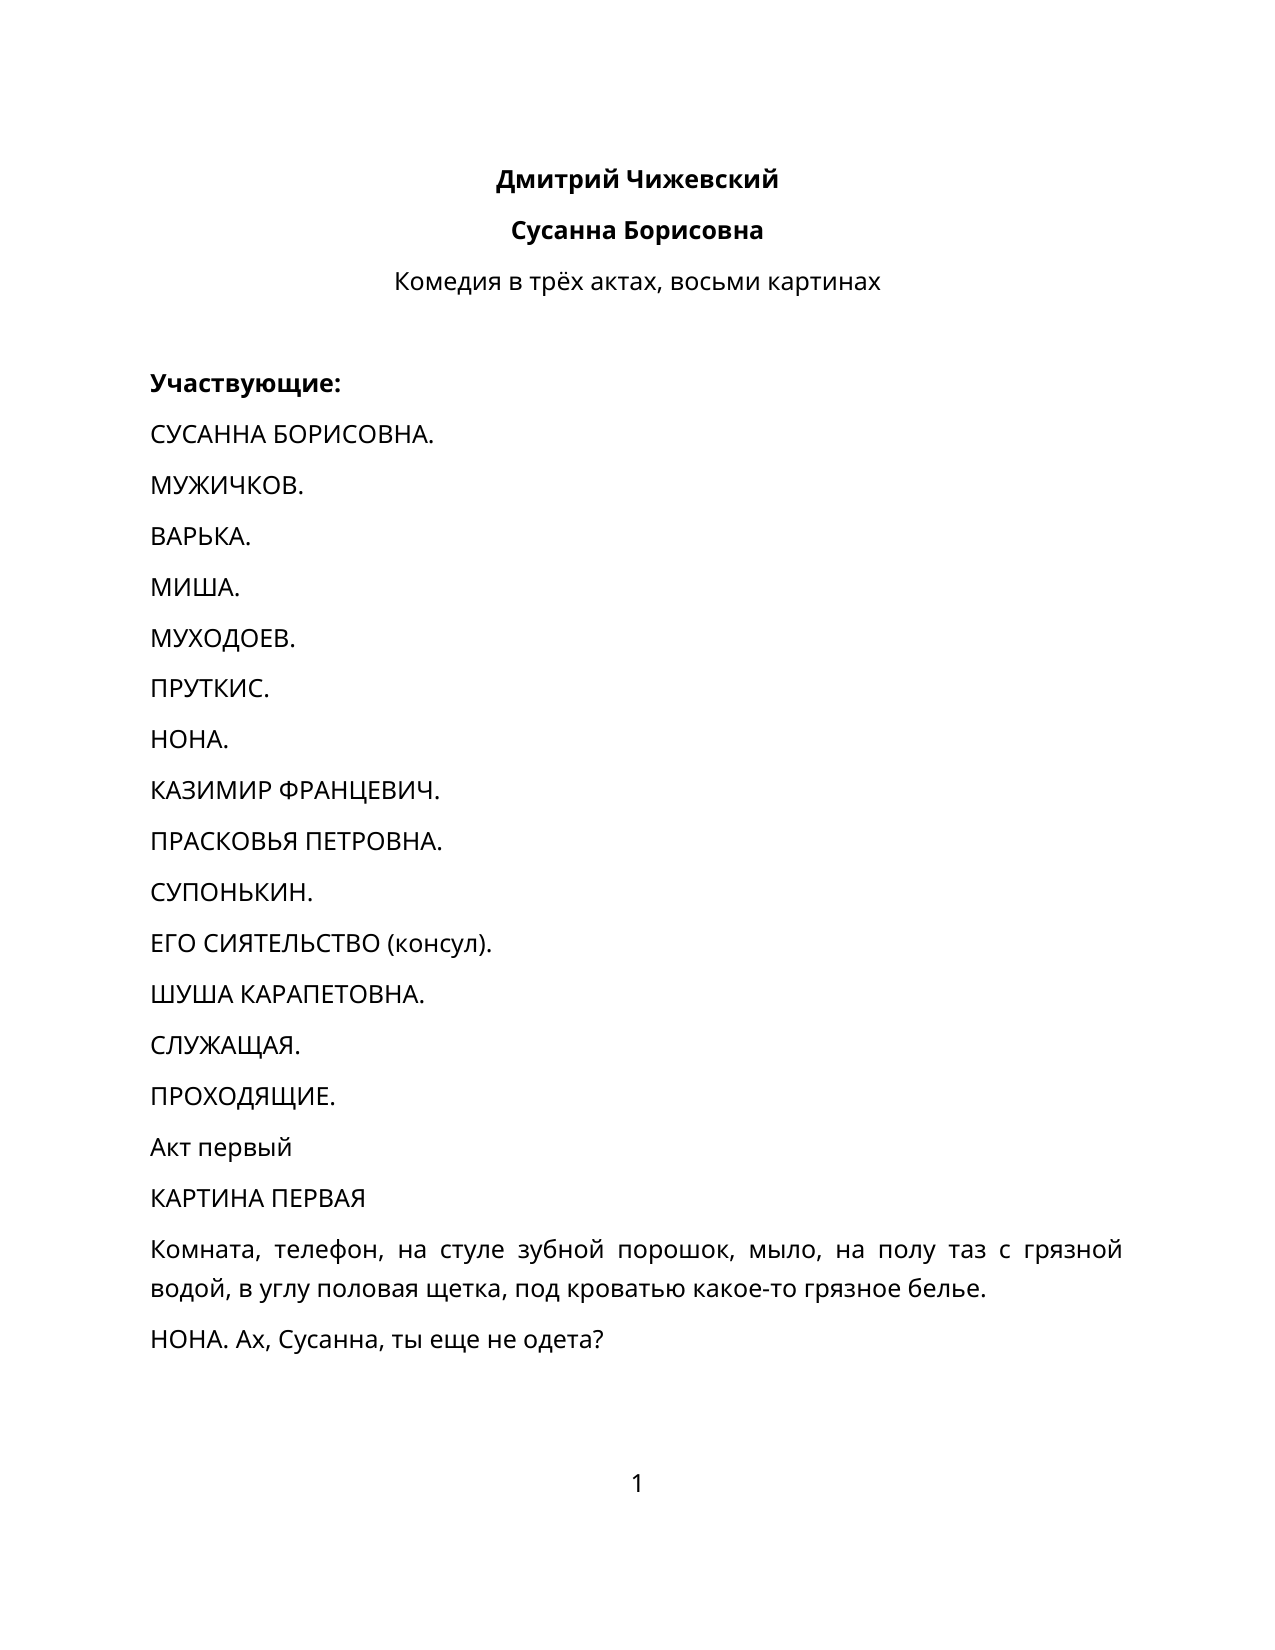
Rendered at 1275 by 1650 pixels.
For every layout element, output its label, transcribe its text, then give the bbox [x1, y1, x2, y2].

text ВАРЬКА. [150, 518, 1125, 552]
text НОНА. Ах, Сусанна, ты еще не одета? [150, 1322, 1125, 1356]
text Участвующие: [150, 366, 1125, 399]
text МУХОДОЕВ. [150, 620, 1125, 654]
text НОНА. [150, 722, 1125, 756]
text ПРАСКОВЬЯ ПЕТРОВНА. [150, 824, 1125, 858]
text СУПОНЬКИН. [150, 875, 1125, 909]
text СЛУЖАЩАЯ. [150, 1028, 1125, 1062]
text МИША. [150, 569, 1125, 603]
text Дмитрий Чижевский [150, 162, 1125, 196]
text Комната, телефон, на стуле зубной порошок, мыло, на полу таз с грязной водой, в углу половая щетка, под кроватью какое-то грязное белье. [150, 1231, 1125, 1305]
text ПРОХОДЯЩИЕ. [150, 1079, 1125, 1113]
text Комедия в трёх актах, восьми картинах [150, 264, 1125, 298]
text Сусанна Борисовна [150, 213, 1125, 247]
text СУСАННА БОРИСОВНА. [150, 416, 1125, 451]
text КАЗИМИР ФРАНЦЕВИЧ. [150, 773, 1125, 807]
text МУЖИЧКОВ. [150, 467, 1125, 501]
text ЕГО СИЯТЕЛЬСТВО (консул). [150, 926, 1125, 960]
text ПРУТКИС. [150, 671, 1125, 705]
text ШУША КАРАПЕТОВНА. [150, 977, 1125, 1011]
text Акт первый [150, 1129, 1125, 1164]
text КАРТИНА ПЕРВАЯ [150, 1181, 1125, 1214]
